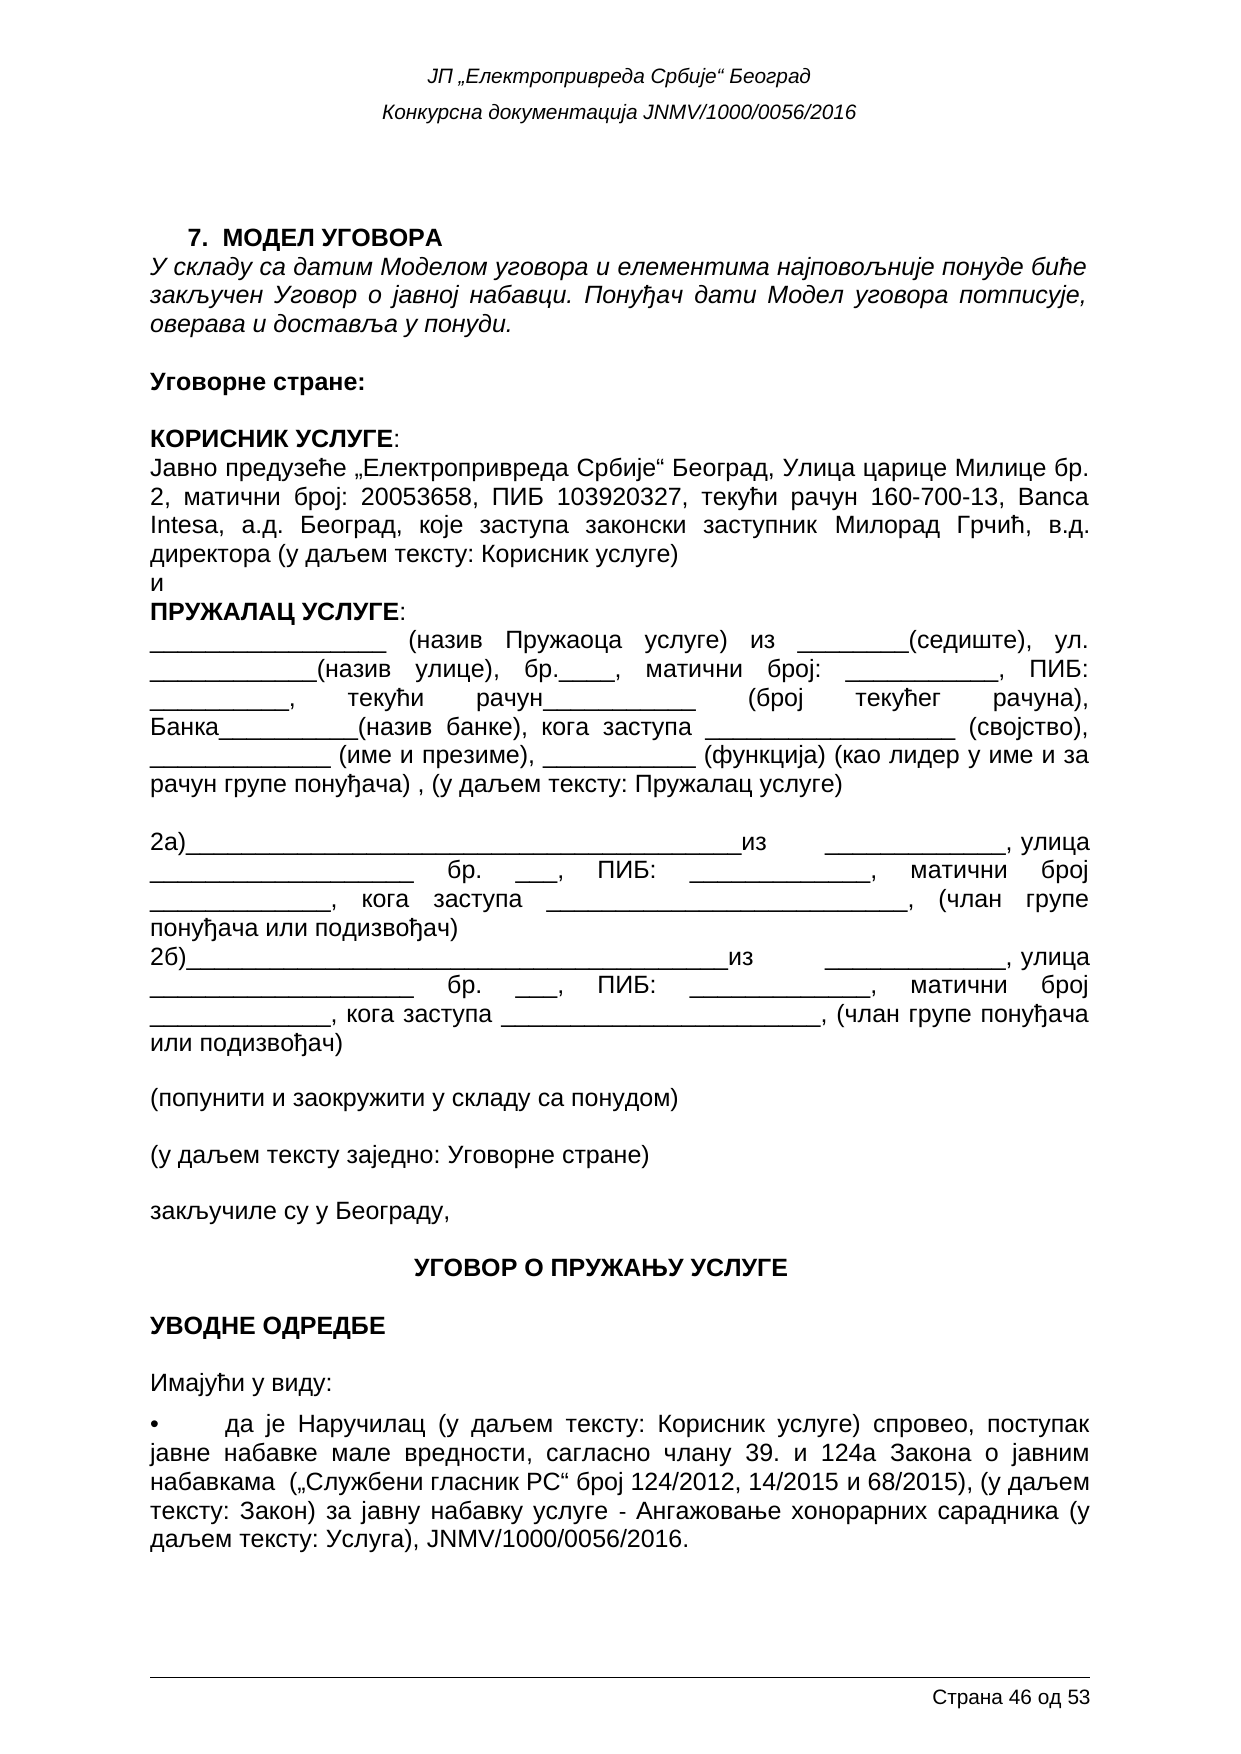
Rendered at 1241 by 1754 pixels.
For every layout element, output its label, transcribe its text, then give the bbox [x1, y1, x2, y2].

text 2б)_______________________________________из _____________, улица ___________________ бр. ___, ПИБ: _____________, матични број _____________, кога заступа _______________________, (члан групе понуђача или подизвођач) [150, 942, 1090, 1057]
text ПРУЖАЛАЦ УСЛУГЕ: [150, 597, 1090, 625]
text УВОДНЕ ОДРЕДБЕ [150, 1311, 1090, 1339]
text и [150, 568, 1090, 597]
text 7. МОДЕЛ УГОВОРА [187, 223, 1090, 252]
text Јавно предузеће „Електропривреда Србије“ Београд, Улица царице Милице бр. 2, матични број: 20053658, ПИБ 103920327, текући рачун 160-700-13, Banca Intesа, а.д. Београд, које заступа законски заступник Милорад Грчић, в.д. директора (у даљем тексту: Корисник услуге) [150, 453, 1090, 568]
text (попунити и заокружити у складу са понудом) [150, 1083, 1090, 1112]
text КОРИСНИК УСЛУГЕ: [150, 424, 1090, 453]
text закључиле су у Београду, [150, 1196, 1090, 1224]
text • да је Наручилац (у даљем тексту: Корисник услуге) спровео, поступак јавне набавке мале вредности, сагласно члану 39. и 124a Закона о јавним набавкама („Службени гласник РС“ број 124/2012, 14/2015 и 68/2015), (у даљем тексту: Закон) за јавну набавку услуге - Ангажовање хонорарних сарадника (у даљем тексту: Услуга), JNMV/1000/0056/2016. [150, 1409, 1090, 1553]
text _________________ (назив Пружаоца услуге) из ________(седиште), ул. ____________(назив улице), бр.____, матични број: ___________, ПИБ: __________, текући рачун___________ (број текућег рачуна), Банка__________(назив банке), кога заступа __________________ (својство), _____________ (име и презиме), ___________ (функција) (као лидер у име и за рачун групе понуђача) , (у даљем тексту: Пружалац услуге) [150, 625, 1090, 798]
text (у даљем тексту заједно: Уговорне стране) [150, 1141, 1090, 1169]
text Имајући у виду: [150, 1368, 1090, 1397]
text УГОВОР О ПРУЖАЊУ УСЛУГЕ [150, 1253, 1090, 1282]
text Уговорне стране: [150, 367, 1090, 395]
text У складу са датим Моделом уговора и елементима најповољније понуде биће закључен Уговор о јавној набавци. Понуђач дати Модел уговора потписује, оверава и доставља у понуди. [150, 252, 1090, 338]
text 2а)________________________________________из _____________, улица ___________________ бр. ___, ПИБ: _____________, матични број _____________, кога заступа __________________________, (члан групе понуђача или подизвођач) [150, 827, 1090, 942]
